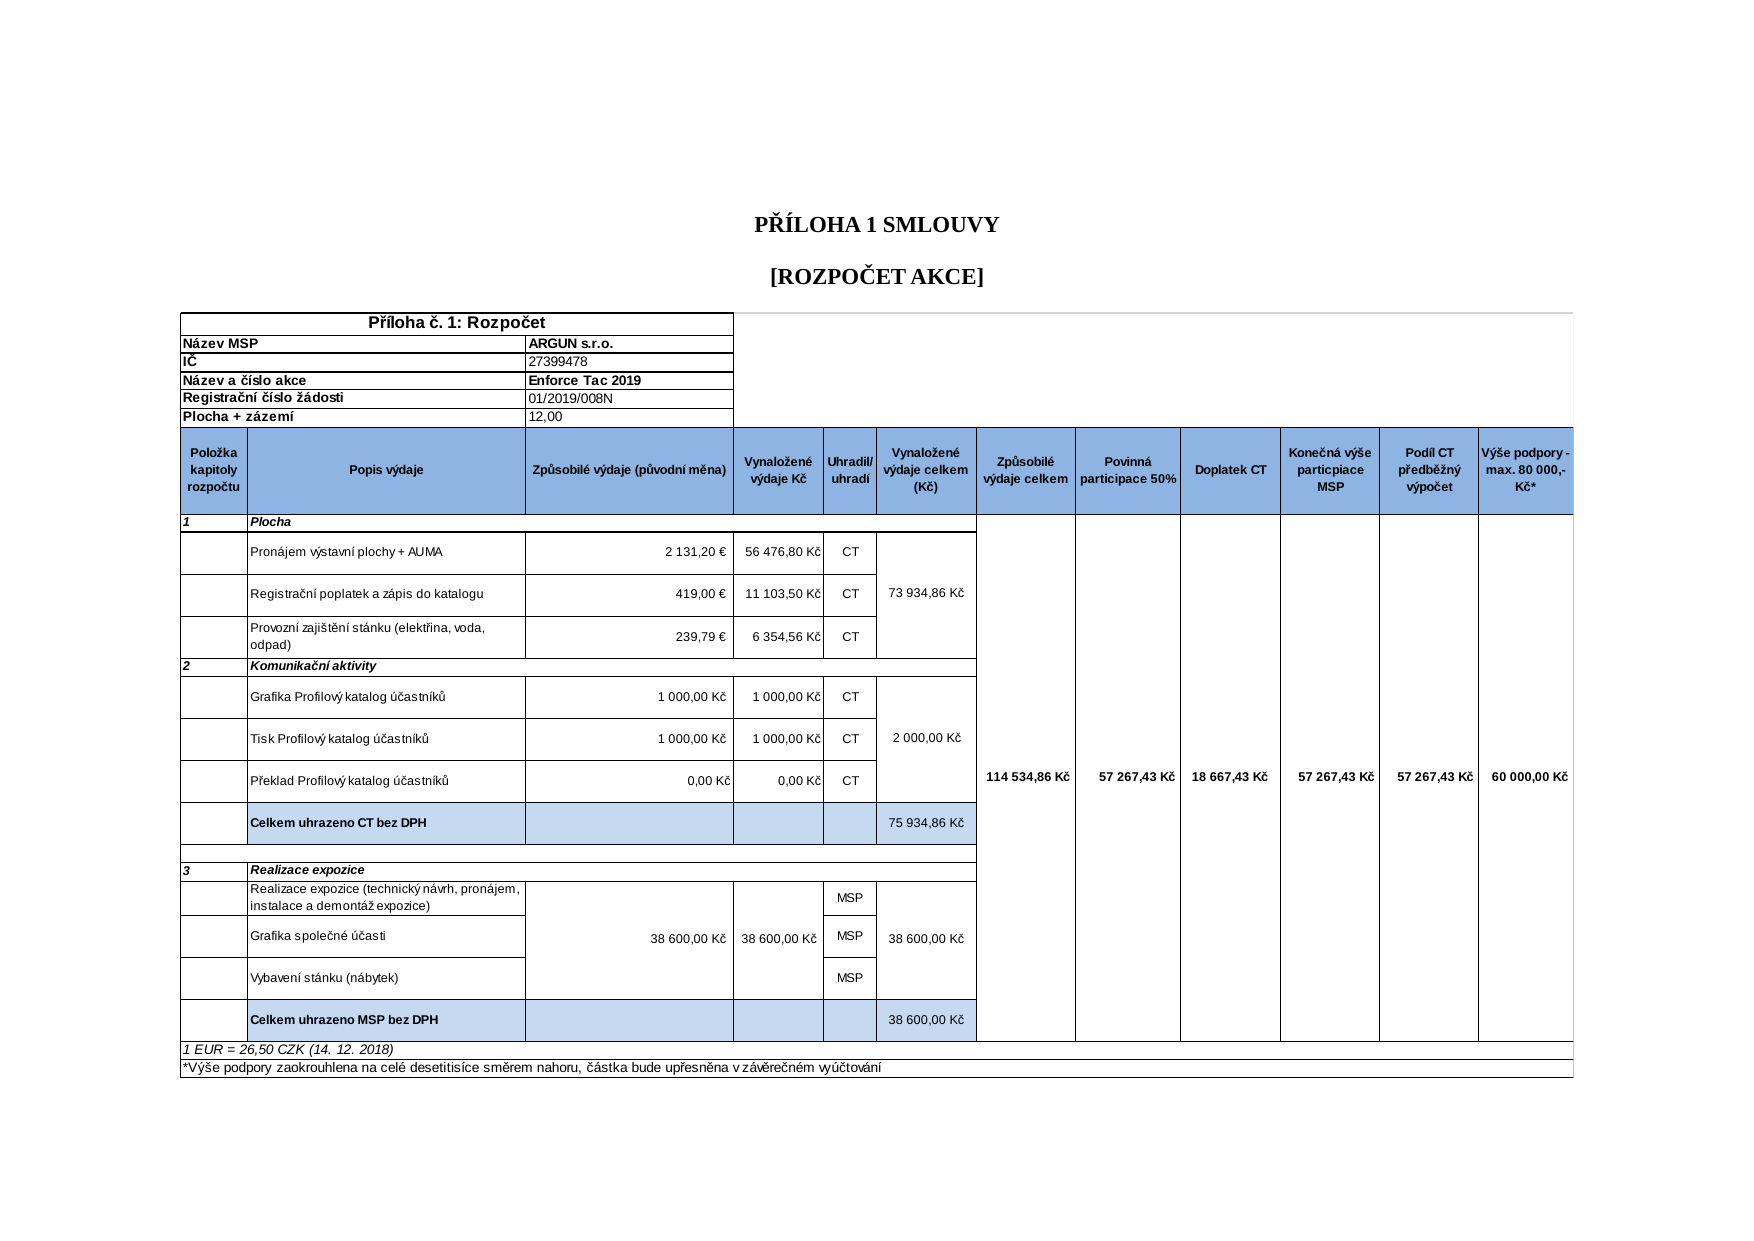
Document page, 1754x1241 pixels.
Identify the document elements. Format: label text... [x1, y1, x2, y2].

title PŘÍLOHA 1 smlouvy [148, 212, 1606, 238]
title [rozpočet akce] [148, 263, 1606, 289]
